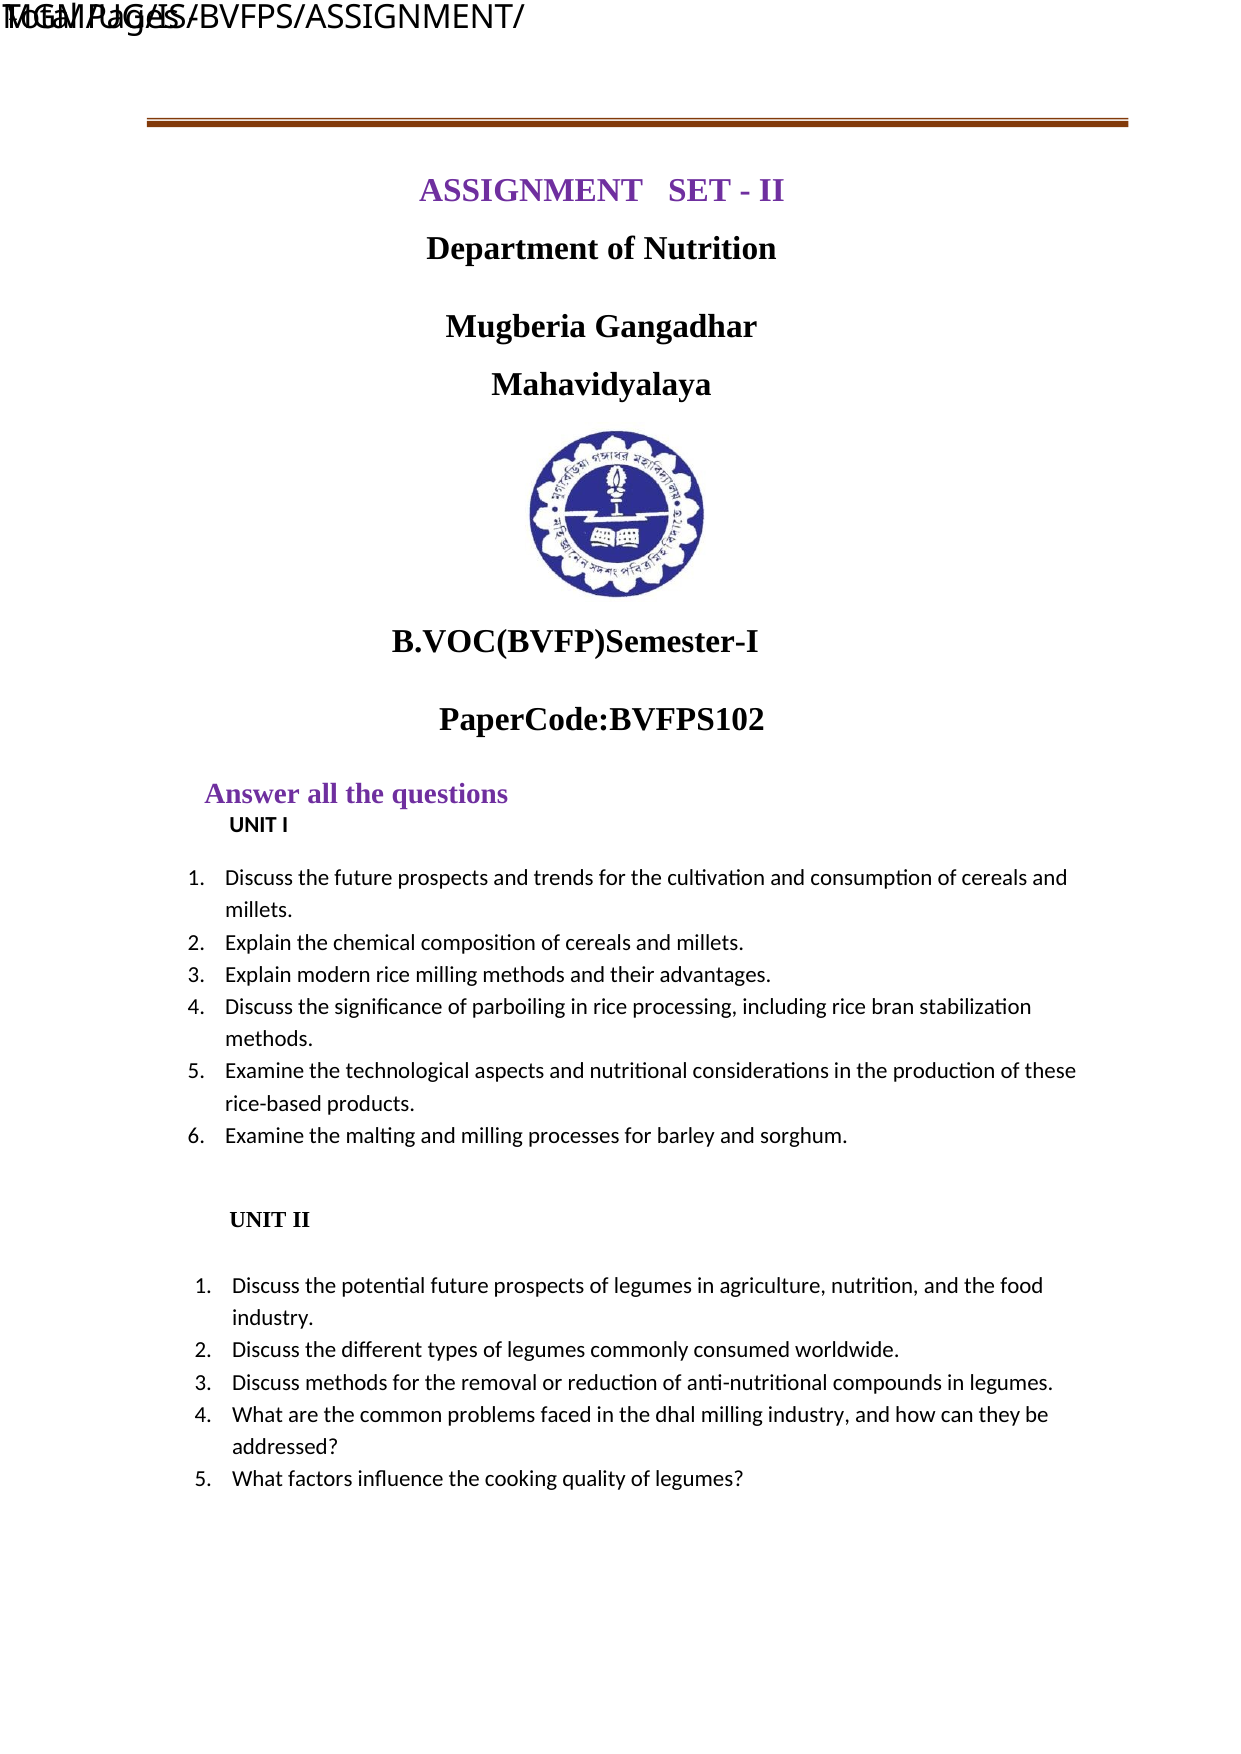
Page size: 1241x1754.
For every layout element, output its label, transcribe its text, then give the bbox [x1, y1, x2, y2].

list Explain the chemical composition of cereals and millets. [187, 928, 1090, 956]
list Discuss the significance of parboiling in rice processing, including rice bran stabilization methods. [187, 992, 1090, 1052]
list Examine the malting and milling processes for barley and sorghum. [187, 1121, 1090, 1149]
picture [524, 422, 706, 602]
list Explain modern rice milling methods and their advantages. [187, 960, 1090, 988]
list Examine the technological aspects and nutritional considerations in the production of these rice-based products. [187, 1056, 1090, 1117]
text Answer all the questions [204, 777, 1090, 810]
text PaperCode:BVFPS102 [438, 699, 766, 738]
text B.VOC(BVFP)Semester-I [150, 622, 766, 660]
list What are the common problems faced in the dhal milling industry, and how can they be addressed? [194, 1400, 1090, 1460]
text Mugberia Gangadhar Mahavidyalaya [346, 306, 856, 402]
subtitle UNIT II [229, 1206, 1090, 1232]
list Discuss the future prospects and trends for the cultivation and consumption of cereals and millets. [187, 863, 1090, 923]
list What factors influence the cooking quality of legumes? [194, 1464, 1090, 1492]
text UNIT I [229, 810, 1090, 838]
list Discuss methods for the removal or reduction of anti-nutritional compounds in legumes. [194, 1368, 1090, 1396]
text ASSIGNMENT SET - II [150, 171, 1053, 209]
list Discuss the potential future prospects of legumes in agriculture, nutrition, and the food industry. [194, 1271, 1090, 1331]
list Discuss the different types of legumes commonly consumed worldwide. [194, 1336, 1090, 1364]
text Department of Nutrition [346, 229, 856, 267]
